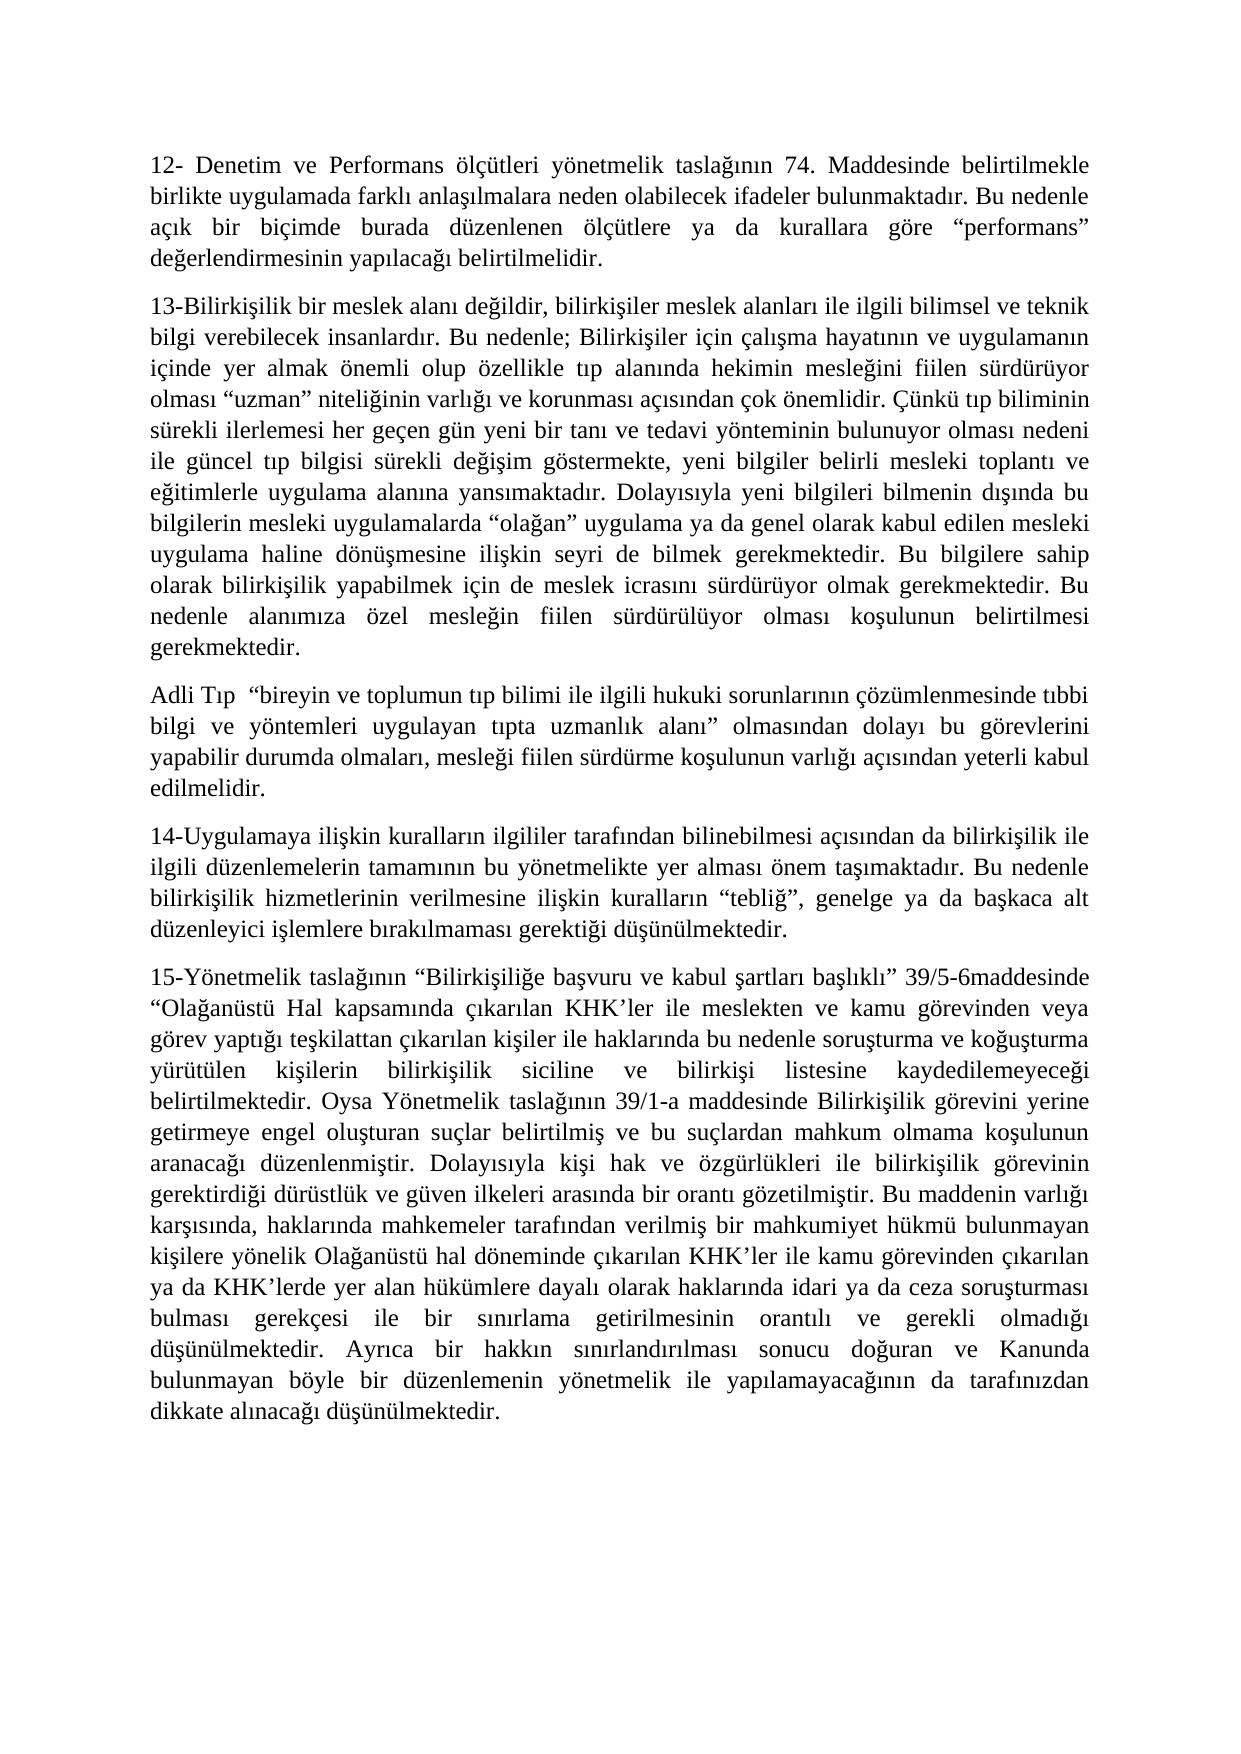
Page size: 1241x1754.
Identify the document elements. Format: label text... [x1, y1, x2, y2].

text Adli Tıp “bireyin ve toplumun tıp bilimi ile ilgili hukuki sorunlarının çözümlenmesinde tıbbi bilgi ve yöntemleri uygulayan tıpta uzmanlık alanı” olmasından dolayı bu görevlerini yapabilir durumda olmaları, mesleği fiilen sürdürme koşulunun varlığı açısından yeterli kabul edilmelidir. [150, 680, 1090, 802]
text 12- Denetim ve Performans ölçütleri yönetmelik taslağının 74. Maddesinde belirtilmekle birlikte uygulamada farklı anlaşılmalara neden olabilecek ifadeler bulunmaktadır. Bu nedenle açık bir biçimde burada düzenlenen ölçütlere ya da kurallara göre “performans” değerlendirmesinin yapılacağı belirtilmelidir. [150, 150, 1090, 272]
text 14-Uygulamaya ilişkin kuralların ilgililer tarafından bilinebilmesi açısından da bilirkişilik ile ilgili düzenlemelerin tamamının bu yönetmelikte yer alması önem taşımaktadır. Bu nedenle bilirkişilik hizmetlerinin verilmesine ilişkin kuralların “tebliğ”, genelge ya da başkaca alt düzenleyici işlemlere bırakılmaması gerektiği düşünülmektedir. [150, 821, 1090, 943]
text 13-Bilirkişilik bir meslek alanı değildir, bilirkişiler meslek alanları ile ilgili bilimsel ve teknik bilgi verebilecek insanlardır. Bu nedenle; Bilirkişiler için çalışma hayatının ve uygulamanın içinde yer almak önemli olup özellikle tıp alanında hekimin mesleğini fiilen sürdürüyor olması “uzman” niteliğinin varlığı ve korunması açısından çok önemlidir. Çünkü tıp biliminin sürekli ilerlemesi her geçen gün yeni bir tanı ve tedavi yönteminin bulunuyor olması nedeni ile güncel tıp bilgisi sürekli değişim göstermekte, yeni bilgiler belirli mesleki toplantı ve eğitimlerle uygulama alanına yansımaktadır. Dolayısıyla yeni bilgileri bilmenin dışında bu bilgilerin mesleki uygulamalarda “olağan” uygulama ya da genel olarak kabul edilen mesleki uygulama haline dönüşmesine ilişkin seyri de bilmek gerekmektedir. Bu bilgilere sahip olarak bilirkişilik yapabilmek için de meslek icrasını sürdürüyor olmak gerekmektedir. Bu nedenle alanımıza özel mesleğin fiilen sürdürülüyor olması koşulunun belirtilmesi gerekmektedir. [150, 291, 1090, 661]
text 15-Yönetmelik taslağının “Bilirkişiliğe başvuru ve kabul şartları başlıklı” 39/5-6maddesinde “Olağanüstü Hal kapsamında çıkarılan KHK’ler ile meslekten ve kamu görevinden veya görev yaptığı teşkilattan çıkarılan kişiler ile haklarında bu nedenle soruşturma ve koğuşturma yürütülen kişilerin bilirkişilik siciline ve bilirkişi listesine kaydedilemeyeceği belirtilmektedir. Oysa Yönetmelik taslağının 39/1-a maddesinde Bilirkişilik görevini yerine getirmeye engel oluşturan suçlar belirtilmiş ve bu suçlardan mahkum olmama koşulunun aranacağı düzenlenmiştir. Dolayısıyla kişi hak ve özgürlükleri ile bilirkişilik görevinin gerektirdiği dürüstlük ve güven ilkeleri arasında bir orantı gözetilmiştir. Bu maddenin varlığı karşısında, haklarında mahkemeler tarafından verilmiş bir mahkumiyet hükmü bulunmayan kişilere yönelik Olağanüstü hal döneminde çıkarılan KHK’ler ile kamu görevinden çıkarılan ya da KHK’lerde yer alan hükümlere dayalı olarak haklarında idari ya da ceza soruşturması bulması gerekçesi ile bir sınırlama getirilmesinin orantılı ve gerekli olmadığı düşünülmektedir. Ayrıca bir hakkın sınırlandırılması sonucu doğuran ve Kanunda bulunmayan böyle bir düzenlemenin yönetmelik ile yapılamayacağının da tarafınızdan dikkate alınacağı düşünülmektedir. [150, 962, 1090, 1425]
